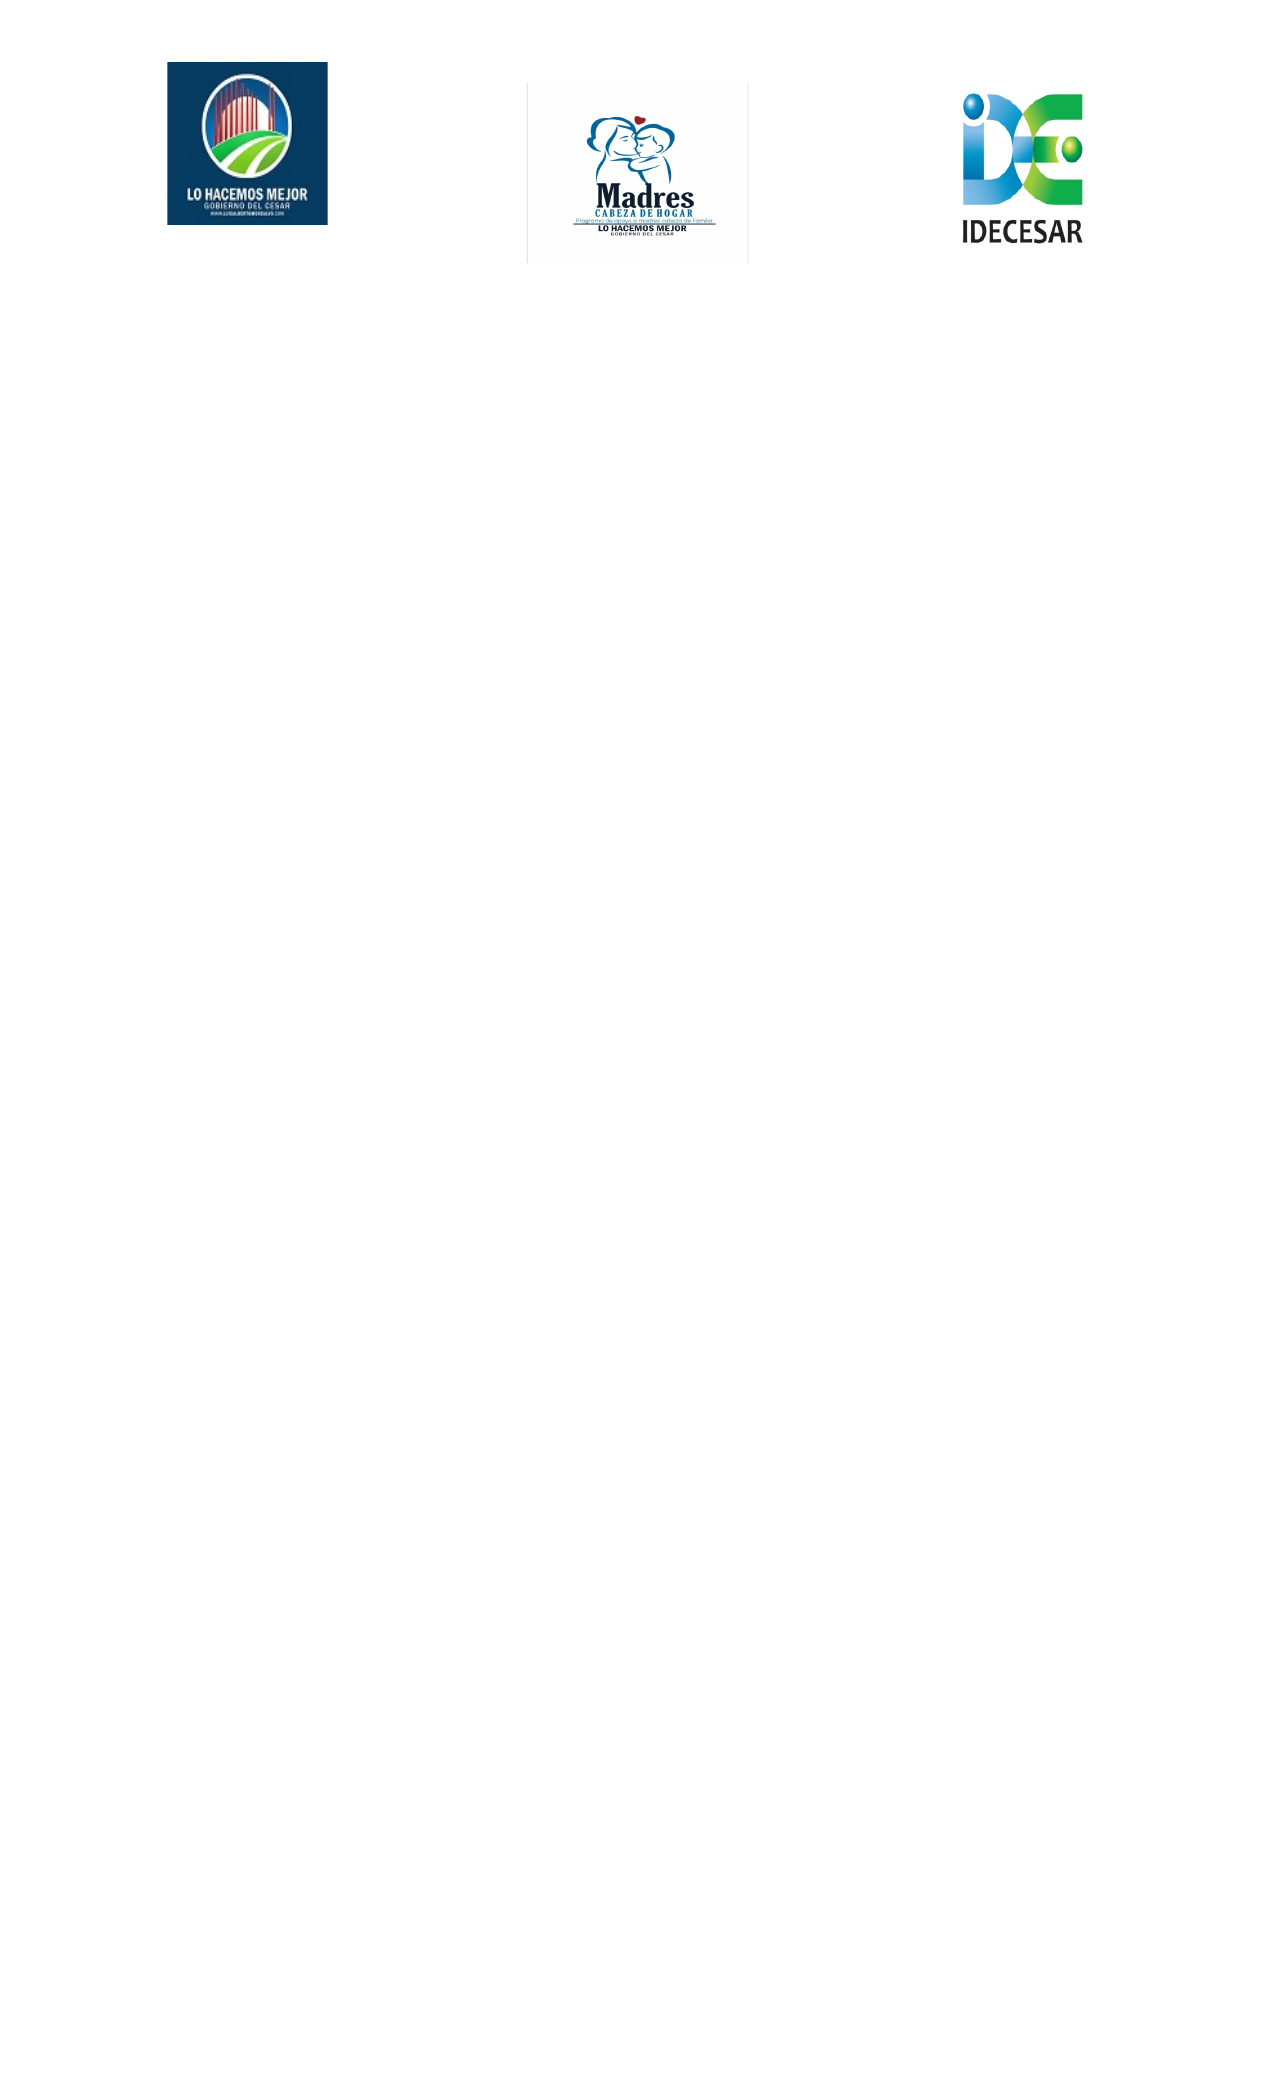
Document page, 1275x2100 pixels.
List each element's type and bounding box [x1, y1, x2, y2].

picture [526, 83, 749, 263]
picture [947, 73, 1098, 263]
picture [167, 62, 328, 225]
